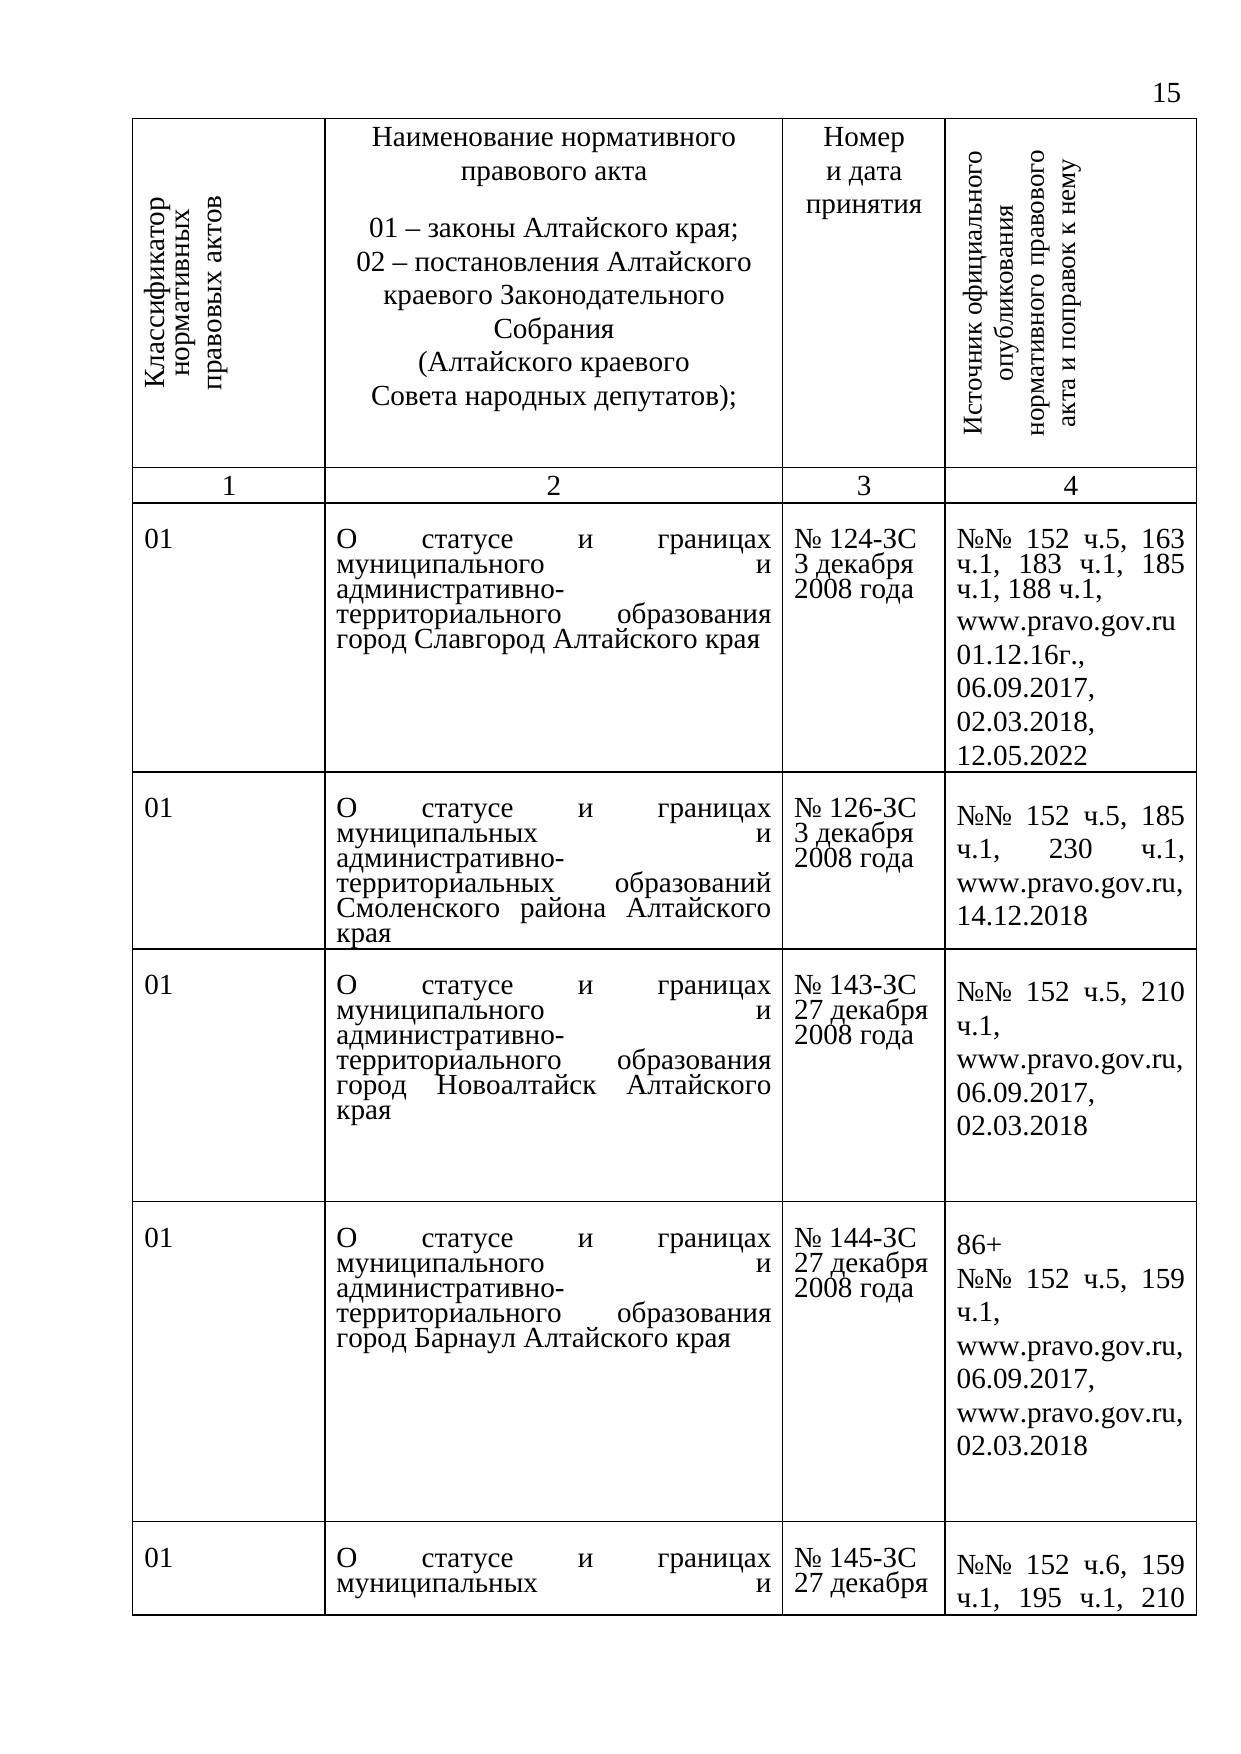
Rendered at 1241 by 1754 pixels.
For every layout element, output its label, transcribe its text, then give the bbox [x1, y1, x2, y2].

table_cell О статусе и границах муниципального и административно-территориального образования город Славгород Алтайского края [326, 504, 782, 771]
table_cell 01 [133, 950, 324, 1201]
table_cell 01 [133, 1202, 324, 1521]
table_cell №№ 152 ч.5, 210 ч.1, www.pravo.gov.ru, 06.09.2017, 02.03.2018 [946, 950, 1196, 1201]
table_header Классификатор нормативных правовых актов [133, 119, 324, 467]
table_cell О статусе и границах муниципального и административно-территориального образования город Новоалтайск Алтайского края [326, 950, 782, 1201]
table_cell № 144-ЗС 27 декабря 2008 года [783, 1202, 944, 1521]
table_cell О статусе и границах муниципального и административно-территориального образования город Барнаул Алтайского края [326, 1202, 782, 1521]
table_header Наименование нормативного правового акта 01 – законы Алтайского края; 02 – постановления Алтайского краевого Законодательного Собрания (Алтайского краевого Совета народных депутатов); [326, 119, 782, 467]
table_cell № 126-ЗС 3 декабря 2008 года [783, 773, 944, 948]
table_cell 01 [133, 1522, 324, 1614]
table_cell 2 [326, 468, 782, 502]
table_cell № 124-ЗС 3 декабря 2008 года [783, 504, 944, 771]
table_cell 4 [946, 468, 1196, 502]
table_cell 86+ №№ 152 ч.5, 159 ч.1, www.pravo.gov.ru, 06.09.2017, www.pravo.gov.ru, 02.03.2018 [946, 1202, 1196, 1521]
table_cell 1 [133, 468, 324, 502]
table_cell О статусе и границах муниципальных и административно-территориальных образований Первомайского района Алтайского края [326, 1522, 782, 1614]
table_cell №№ 152 ч.6, 159 ч.1, 195 ч.1, 210 ч.1, 212 ч.1, www.pravo.gov.ru, 27.12.2018, 30.06.2022 [946, 1522, 1196, 1614]
table_cell О статусе и границах муниципальных и административно-территориальных образований Смоленского района Алтайского края [326, 773, 782, 948]
table_header Источник официального опубликования нормативного правового акта и поправок к нему [946, 119, 1196, 467]
table_cell №№ 152 ч.5, 163 ч.1, 183 ч.1, 185 ч.1, 188 ч.1, www.pravo.gov.ru 01.12.16г., 06.09.2017, 02.03.2018, 12.05.2022 [946, 504, 1196, 771]
table_cell № 145-ЗС 27 декабря 2008 года [783, 1522, 944, 1614]
table_cell 01 [133, 773, 324, 948]
table_cell №№ 152 ч.5, 185 ч.1, 230 ч.1, www.pravo.gov.ru, 14.12.2018 [946, 773, 1196, 948]
table_cell № 143-ЗС 27 декабря 2008 года [783, 950, 944, 1201]
table_cell 01 [133, 504, 324, 771]
table_cell 3 [783, 468, 944, 502]
table_header Номер и дата принятия [783, 119, 944, 467]
